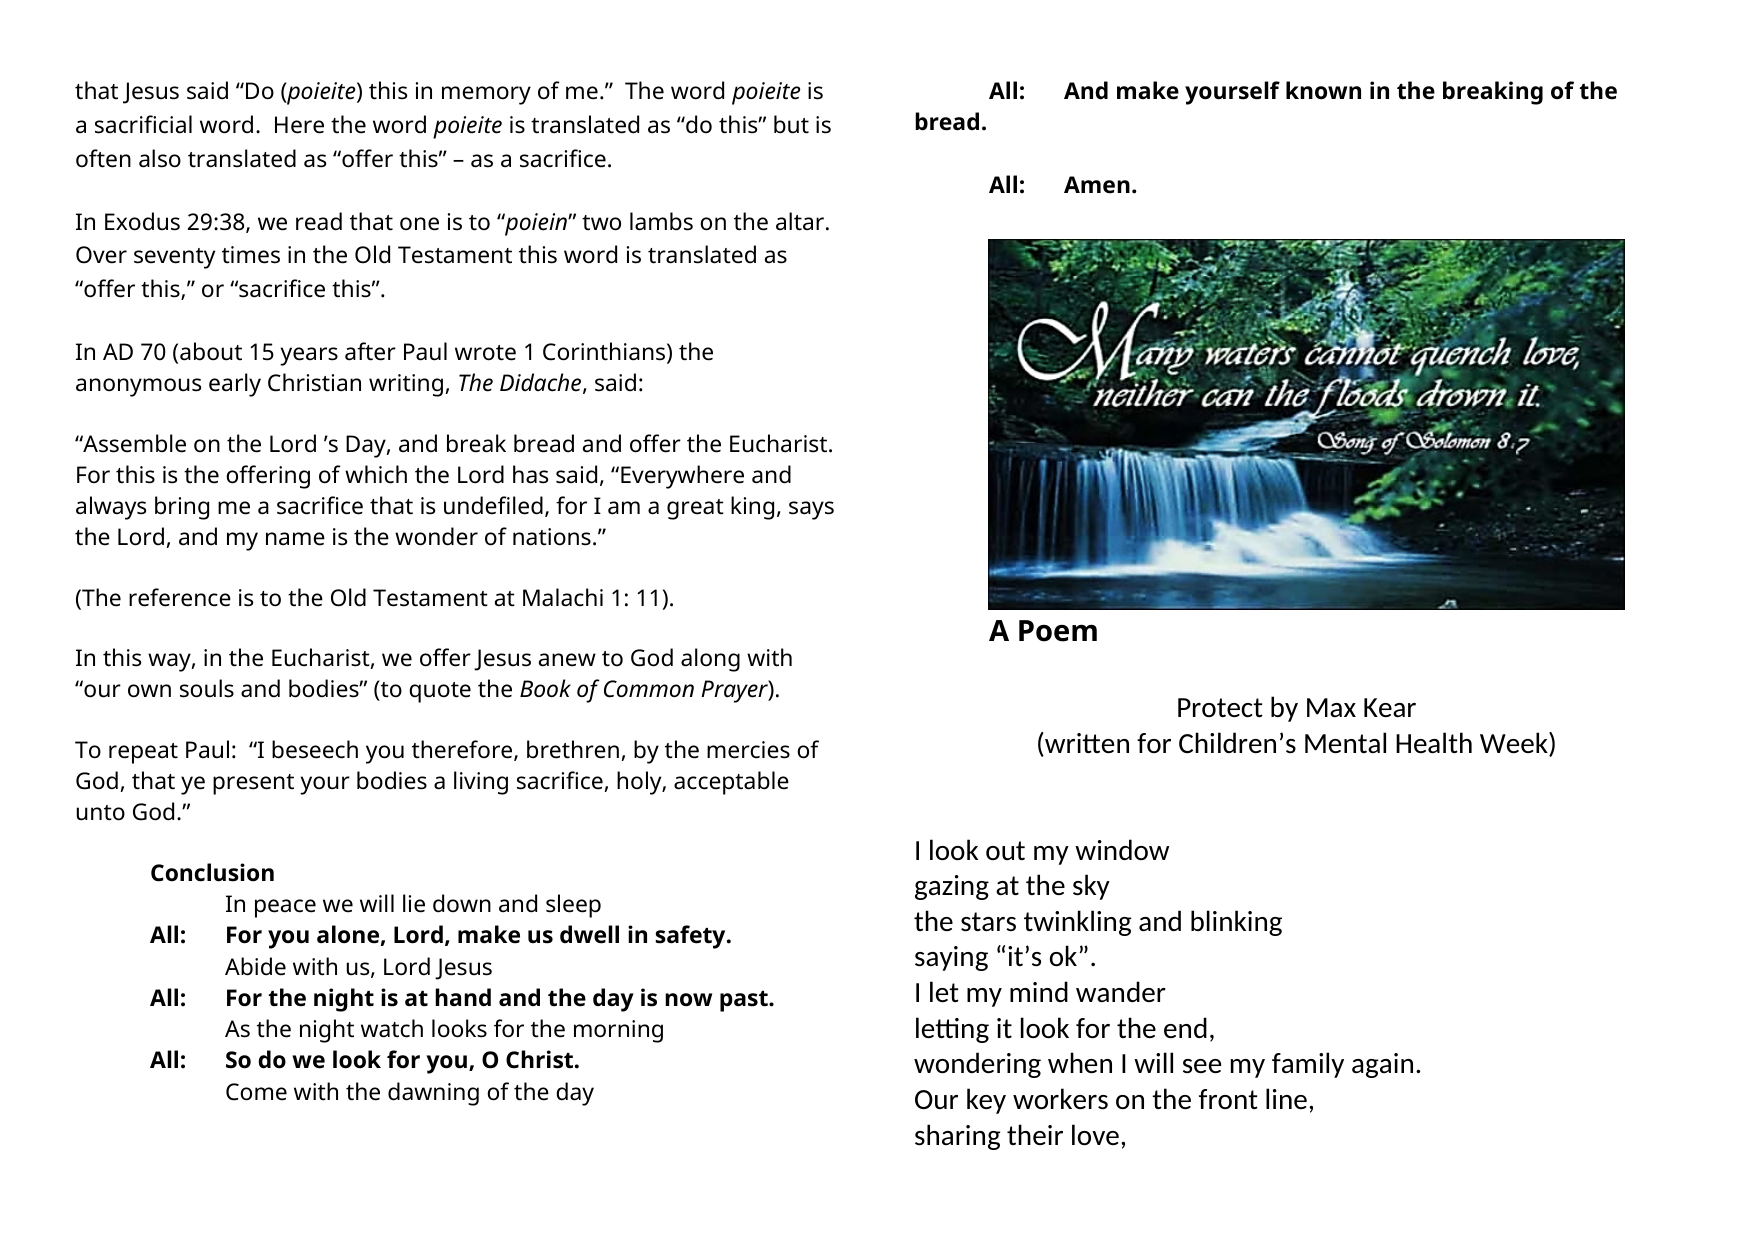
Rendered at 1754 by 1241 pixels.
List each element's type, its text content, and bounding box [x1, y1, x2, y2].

text All: And make yourself known in the breaking of the bread. [914, 75, 1679, 137]
text As the night watch looks for the morning [150, 1013, 840, 1044]
text A Poem [914, 610, 1679, 649]
text In AD 70 (about 15 years after Paul wrote 1 Corinthians) the anonymous early Christian writing, The Didache, said: [75, 336, 840, 398]
text Come with the dawning of the day [150, 1075, 840, 1107]
picture [988, 239, 1625, 610]
text All: For the night is at hand and the day is now past. [75, 982, 840, 1013]
text Our key workers on the front line, [914, 1081, 1679, 1117]
text All: So do we look for you, O Christ. [75, 1044, 840, 1075]
text letting it look for the end, [914, 1010, 1679, 1045]
text In Exodus 29:38, we read that one is to “poiein” two lambs on the altar. Over seventy times in the Old Testament this word is translated as “offer this,” or “sacrifice this”. [75, 205, 840, 304]
text (written for Children’s Mental Health Week) [914, 725, 1679, 760]
text saying “it’s ok”. [914, 938, 1679, 974]
text In this way, in the Eucharist, we offer Jesus anew to God along with “our own souls and bodies” (to quote the Book of Common Prayer). [75, 642, 840, 704]
text I let my mind wander [914, 974, 1679, 1010]
text All: For you alone, Lord, make us dwell in safety. [75, 919, 840, 950]
text Conclusion [75, 857, 840, 888]
text To repeat Paul: “I beseech you therefore, brethren, by the mercies of God, that ye present your bodies a living sacrifice, holy, acceptable unto God.” [75, 734, 840, 827]
text “Assemble on the Lord ’s Day, and break bread and offer the Eucharist. For this is the offering of which the Lord has said, “Everywhere and always bring me a sacrifice that is undefiled, for I am a great king, says the Lord, and my name is the wonder of nations.” [75, 427, 840, 552]
text gazing at the sky [914, 867, 1679, 903]
text In peace we will lie down and sleep [75, 888, 840, 919]
text I look out my window [914, 832, 1679, 867]
text sharing their love, [914, 1117, 1679, 1152]
text Abide with us, Lord Jesus [150, 950, 840, 982]
text wondering when I will see my family again. [914, 1045, 1679, 1081]
text Protect by Max Kear [914, 689, 1679, 725]
text (The reference is to the Old Testament at Malachi 1: 11). [75, 582, 840, 613]
text All: Amen. [914, 169, 1679, 200]
text the stars twinkling and blinking [914, 903, 1679, 938]
